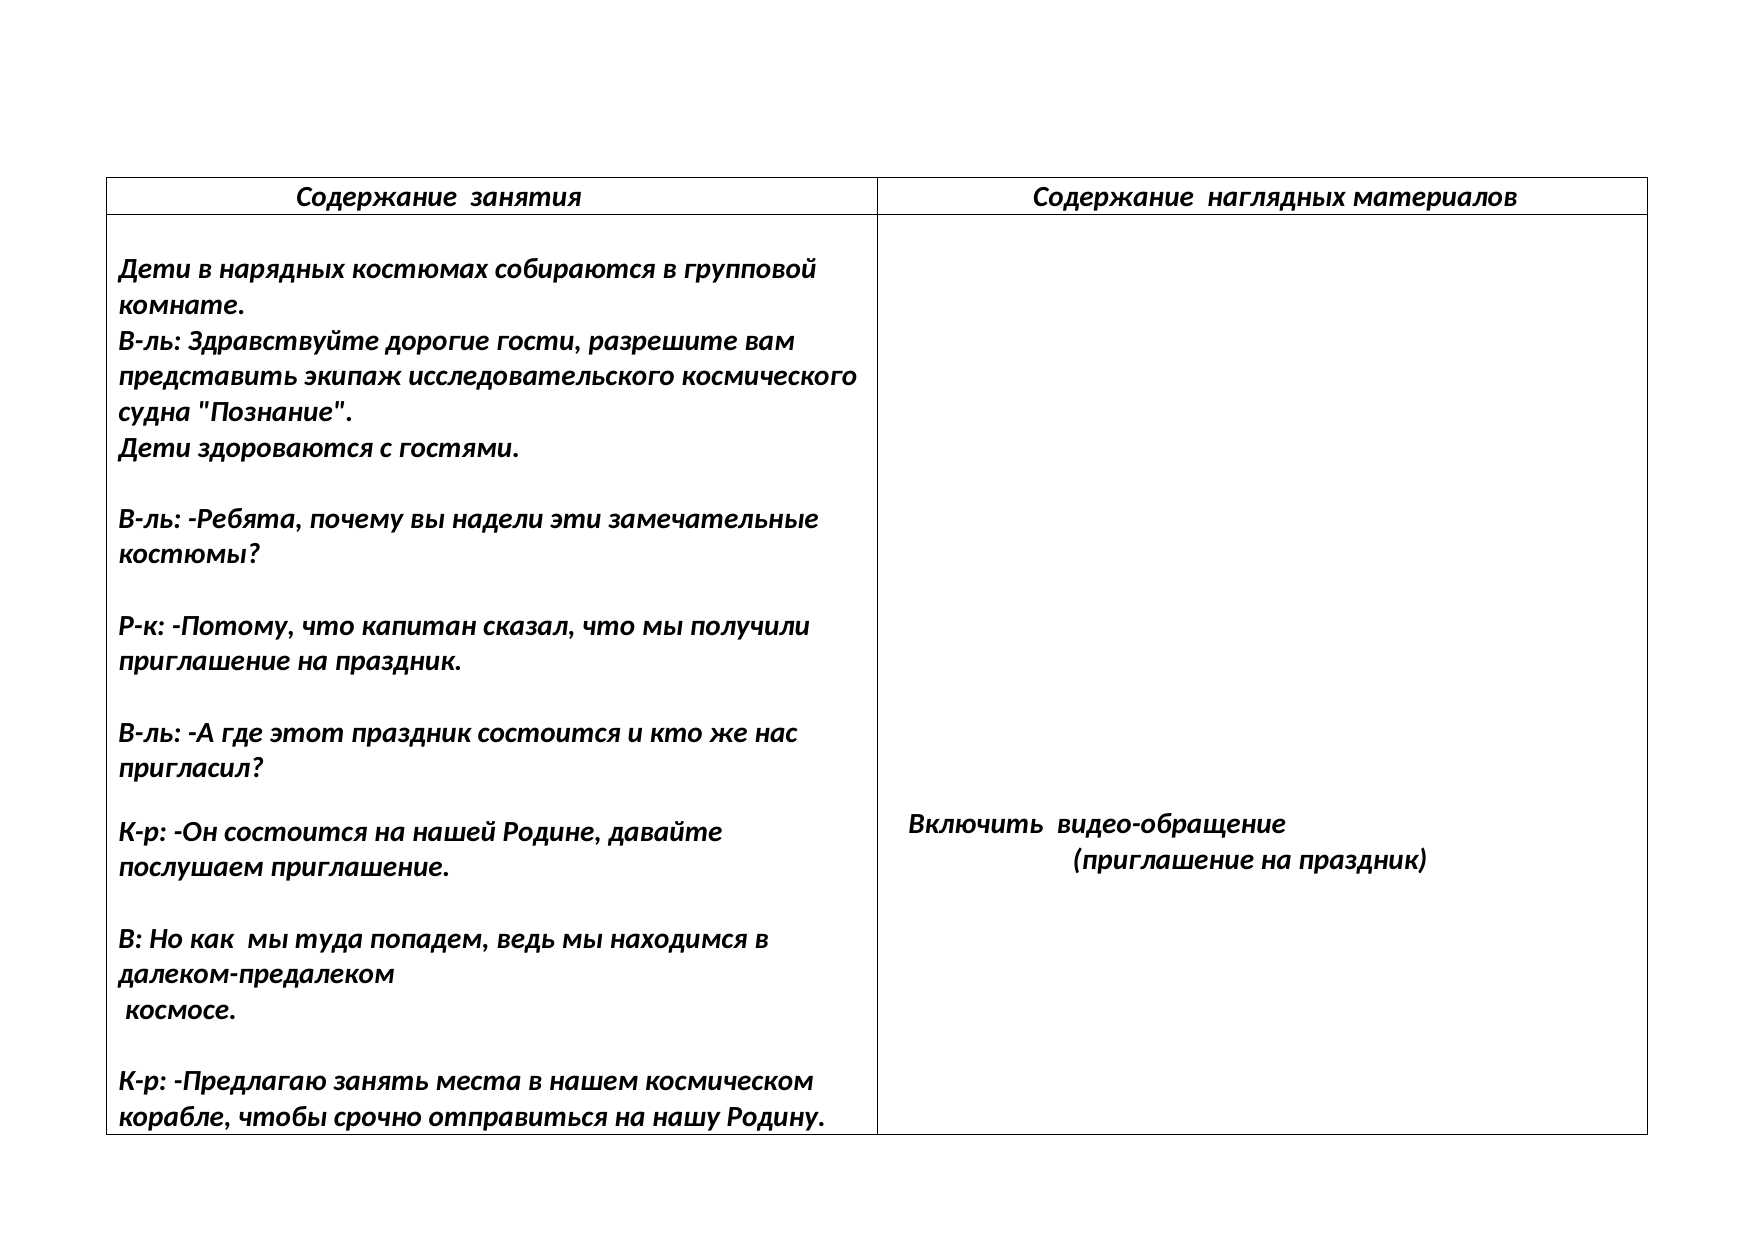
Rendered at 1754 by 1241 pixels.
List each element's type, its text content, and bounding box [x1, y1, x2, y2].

table_header Содержание наглядных материалов [878, 178, 1647, 214]
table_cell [878, 215, 1647, 1133]
table_header Содержание занятия [107, 178, 877, 214]
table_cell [107, 215, 877, 1133]
